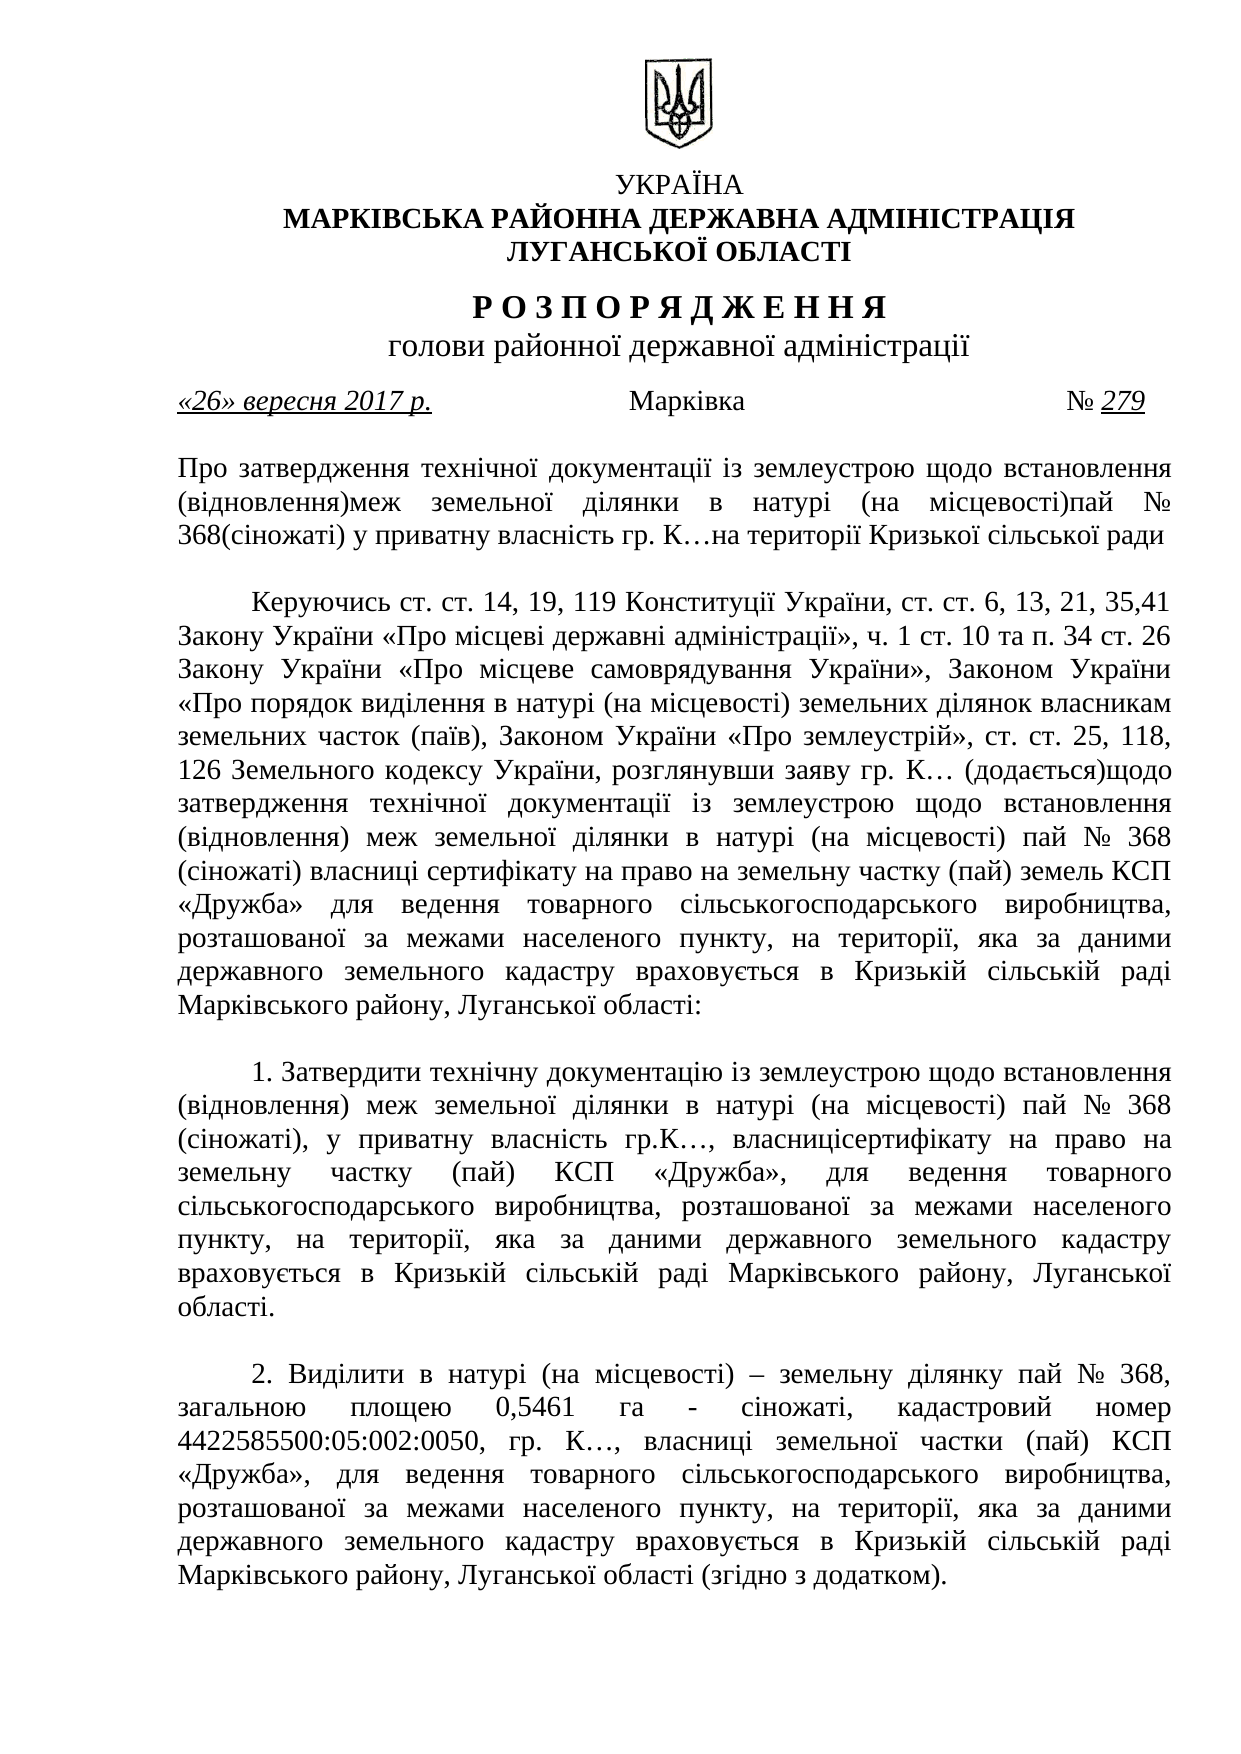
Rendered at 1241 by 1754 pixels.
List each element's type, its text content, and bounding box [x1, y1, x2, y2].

text Про затвердження технічної документації із землеустрою щодо встановлення (відновлення)меж земельної ділянки в натурі (на місцевості)пай № 368(сіножаті) у приватну власність гр. К…на території Кризької сільської ради [177, 450, 1172, 551]
text 2. Виділити в натурі (на місцевості) – земельну ділянку пай № 368, загальною площею - сіножаті, кадастровий номер 4422585500:05:002:0050, гр. К…, власниці земельної частки (пай) КСП «Дружба», для ведення товарного сільськогосподарського виробництва, розташованої за межами населеного пункту, на території, яка за даними державного земельного кадастру враховується в Кризькій сільській раді Марківського району, Луганської області (згідно з додатком). [177, 1356, 1172, 1591]
text Р О З П О Р Я Д Ж Е Н Н Я [177, 287, 1181, 326]
picture [645, 58, 713, 149]
text Керуючись ст. ст. 14, 19, 119 Конституції України, ст. ст. 6, 13, 21, 35,41 Закону України «Про місцеві державні адміністрації», ч. 1 ст. 10 та п. 34 ст. 26 Закону України «Про місцеве самоврядування України», Законом України «Про порядок виділення в натурі (на місцевості) земельних ділянок власникам земельних часток (паїв), Законом України «Про землеустрій», ст. ст. 25, 118, 126 Земельного кодексу України, розглянувши заяву гр. К… (додається)щодо затвердження технічної документації із землеустрою щодо встановлення (відновлення) меж земельної ділянки в натурі (на місцевості) пай № 368 (сіножаті) власниці сертифікату на право на земельну частку (пай) земель КСП «Дружба» для ведення товарного сільськогосподарського виробництва, розташованої за межами населеного пункту, на території, яка за даними державного земельного кадастру враховується в Кризькій сільській раді Марківського району, Луганської області: [177, 584, 1172, 1020]
text «26» вересня 2017 р. Марківка № 279 [177, 383, 1181, 417]
text УКРАЇНА [177, 167, 1181, 201]
text голови районної державної адміністрації [177, 326, 1181, 364]
text МАРКІВСЬКА РАЙОННА ДЕРЖАВНА АДМІНІСТРАЦІЯ [177, 201, 1181, 234]
text ЛУГАНСЬКОЇ ОБЛАСТІ [177, 234, 1181, 268]
text 1. Затвердити технічну документацію із землеустрою щодо встановлення (відновлення) меж земельної ділянки в натурі (на місцевості) пай № 368 (сіножаті), у приватну власність гр.К…, власницісертифікату на право на земельну частку (пай) КСП «Дружба», для ведення товарного сільськогосподарського виробництва, розташованої за межами населеного пункту, на території, яка за даними державного земельного кадастру враховується в Кризькій сільській раді Марківського району, Луганської області. [177, 1054, 1172, 1322]
